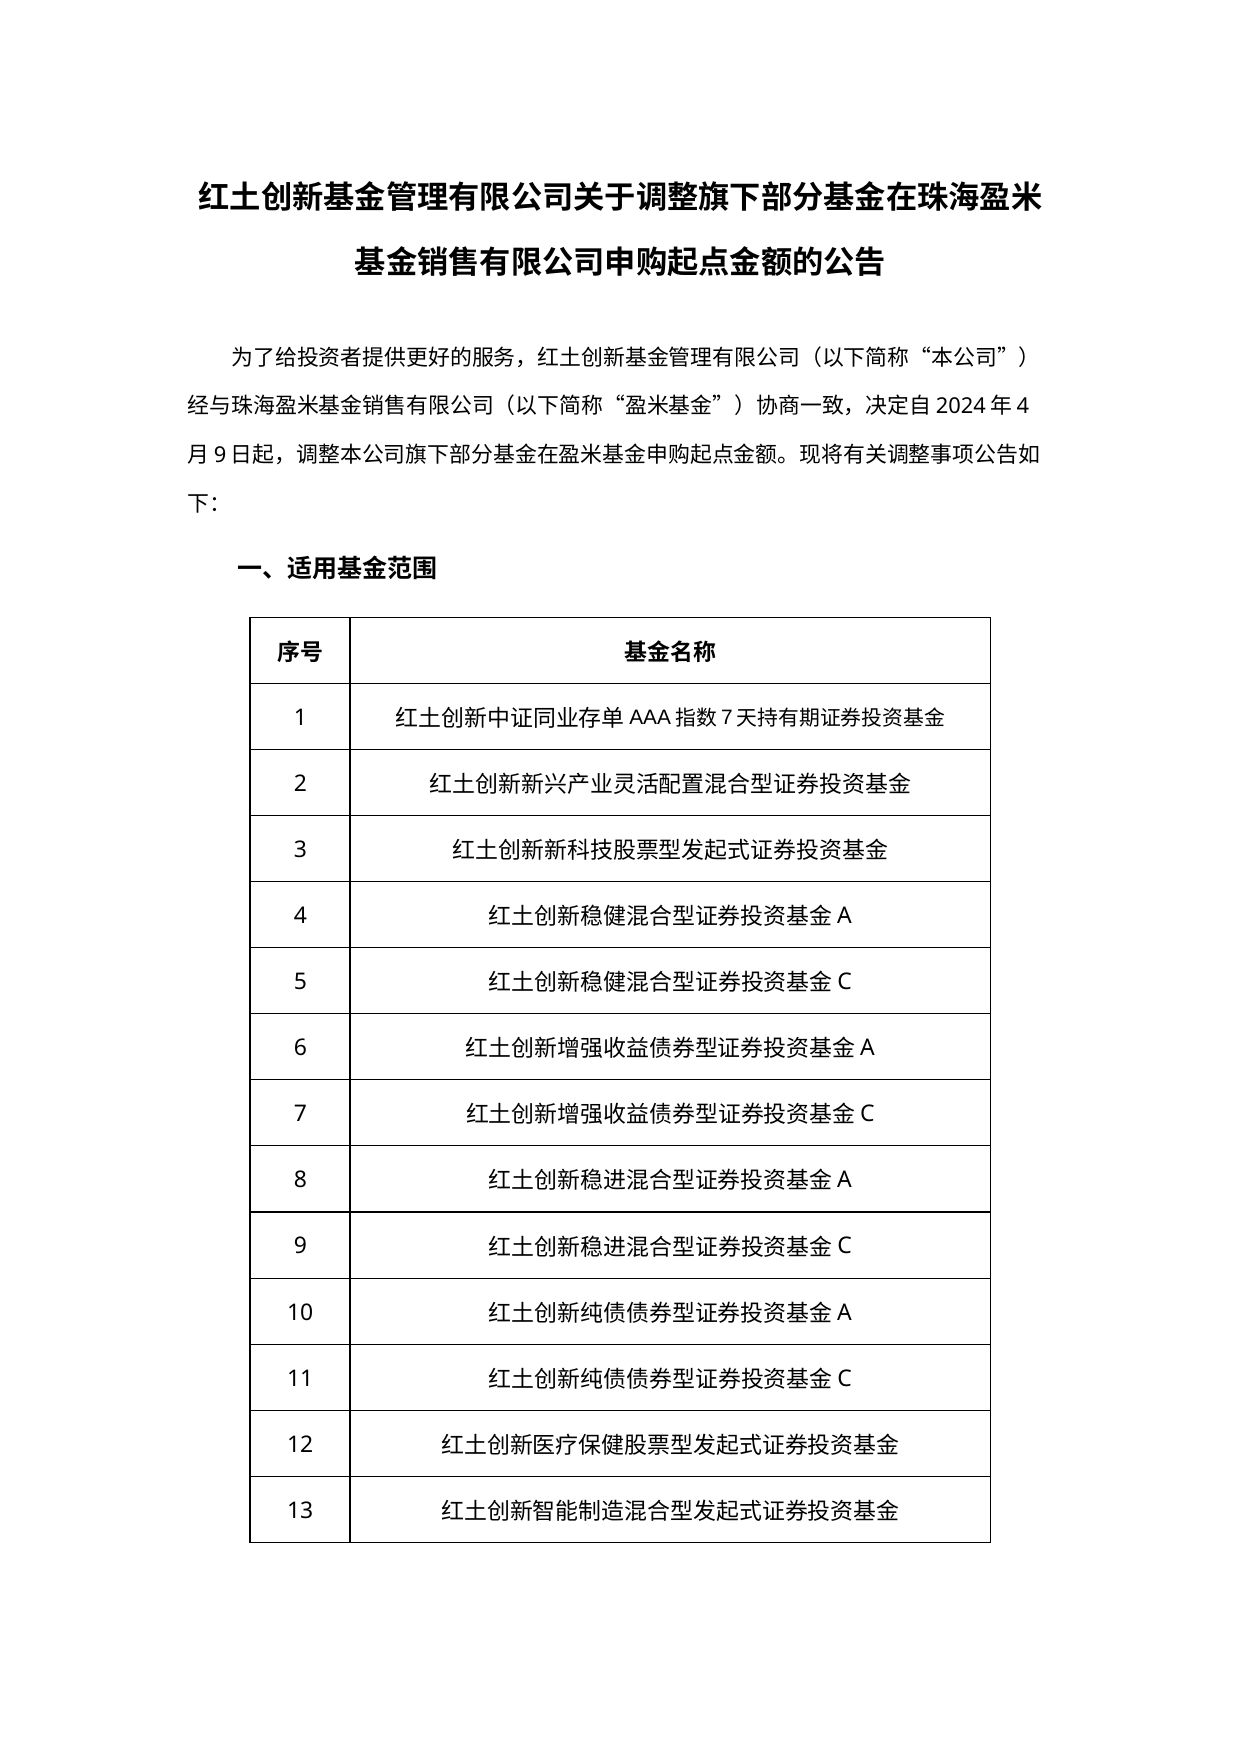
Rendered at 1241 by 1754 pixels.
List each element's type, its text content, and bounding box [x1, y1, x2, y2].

table_cell 红土创新纯债债券型证券投资基金C [351, 1345, 990, 1409]
table_cell 红土创新稳进混合型证券投资基金A [351, 1146, 990, 1211]
table_cell 13 [251, 1477, 349, 1542]
table_cell 6 [251, 1014, 349, 1079]
table_cell 2 [251, 750, 349, 815]
text 一、适用基金范围 [187, 534, 1053, 599]
table_cell 12 [251, 1411, 349, 1476]
table_cell 红土创新纯债债券型证券投资基金A [351, 1279, 990, 1343]
table_cell 红土创新增强收益债券型证券投资基金A [351, 1014, 990, 1079]
table_cell 4 [251, 882, 349, 947]
table_header 序号 [251, 618, 349, 683]
table_header 基金名称 [351, 618, 990, 683]
table_cell 7 [251, 1080, 349, 1145]
table_cell 9 [251, 1213, 349, 1277]
table_cell 红土创新智能制造混合型发起式证券投资基金 [351, 1477, 990, 1542]
table_cell 3 [251, 816, 349, 881]
table_cell 红土创新稳进混合型证券投资基金C [351, 1213, 990, 1277]
table_cell 5 [251, 948, 349, 1013]
table_cell 红土创新稳健混合型证券投资基金C [351, 948, 990, 1013]
text 为了给投资者提供更好的服务，红土创新基金管理有限公司（以下简称“本公司”）经与珠海盈米基金销售有限公司（以下简称“盈米基金”）协商一致，决定自2024年4月9日起，调整本公司旗下部分基金在盈米基金申购起点金额。现将有关调整事项公告如下： [187, 339, 1053, 518]
table_cell 1 [251, 684, 349, 749]
table_cell 11 [251, 1345, 349, 1409]
table_cell 红土创新医疗保健股票型发起式证券投资基金 [351, 1411, 990, 1476]
table_cell 红土创新增强收益债券型证券投资基金C [351, 1080, 990, 1145]
table_cell 10 [251, 1279, 349, 1343]
table_cell 红土创新中证同业存单AAA指数7天持有期证券投资基金 [351, 684, 990, 749]
table_cell 8 [251, 1146, 349, 1211]
text 红土创新基金管理有限公司关于调整旗下部分基金在珠海盈米基金销售有限公司申购起点金额的公告 [187, 162, 1053, 292]
table_cell 红土创新新兴产业灵活配置混合型证券投资基金 [351, 750, 990, 815]
table_cell 红土创新稳健混合型证券投资基金A [351, 882, 990, 947]
table_cell 红土创新新科技股票型发起式证券投资基金 [351, 816, 990, 881]
